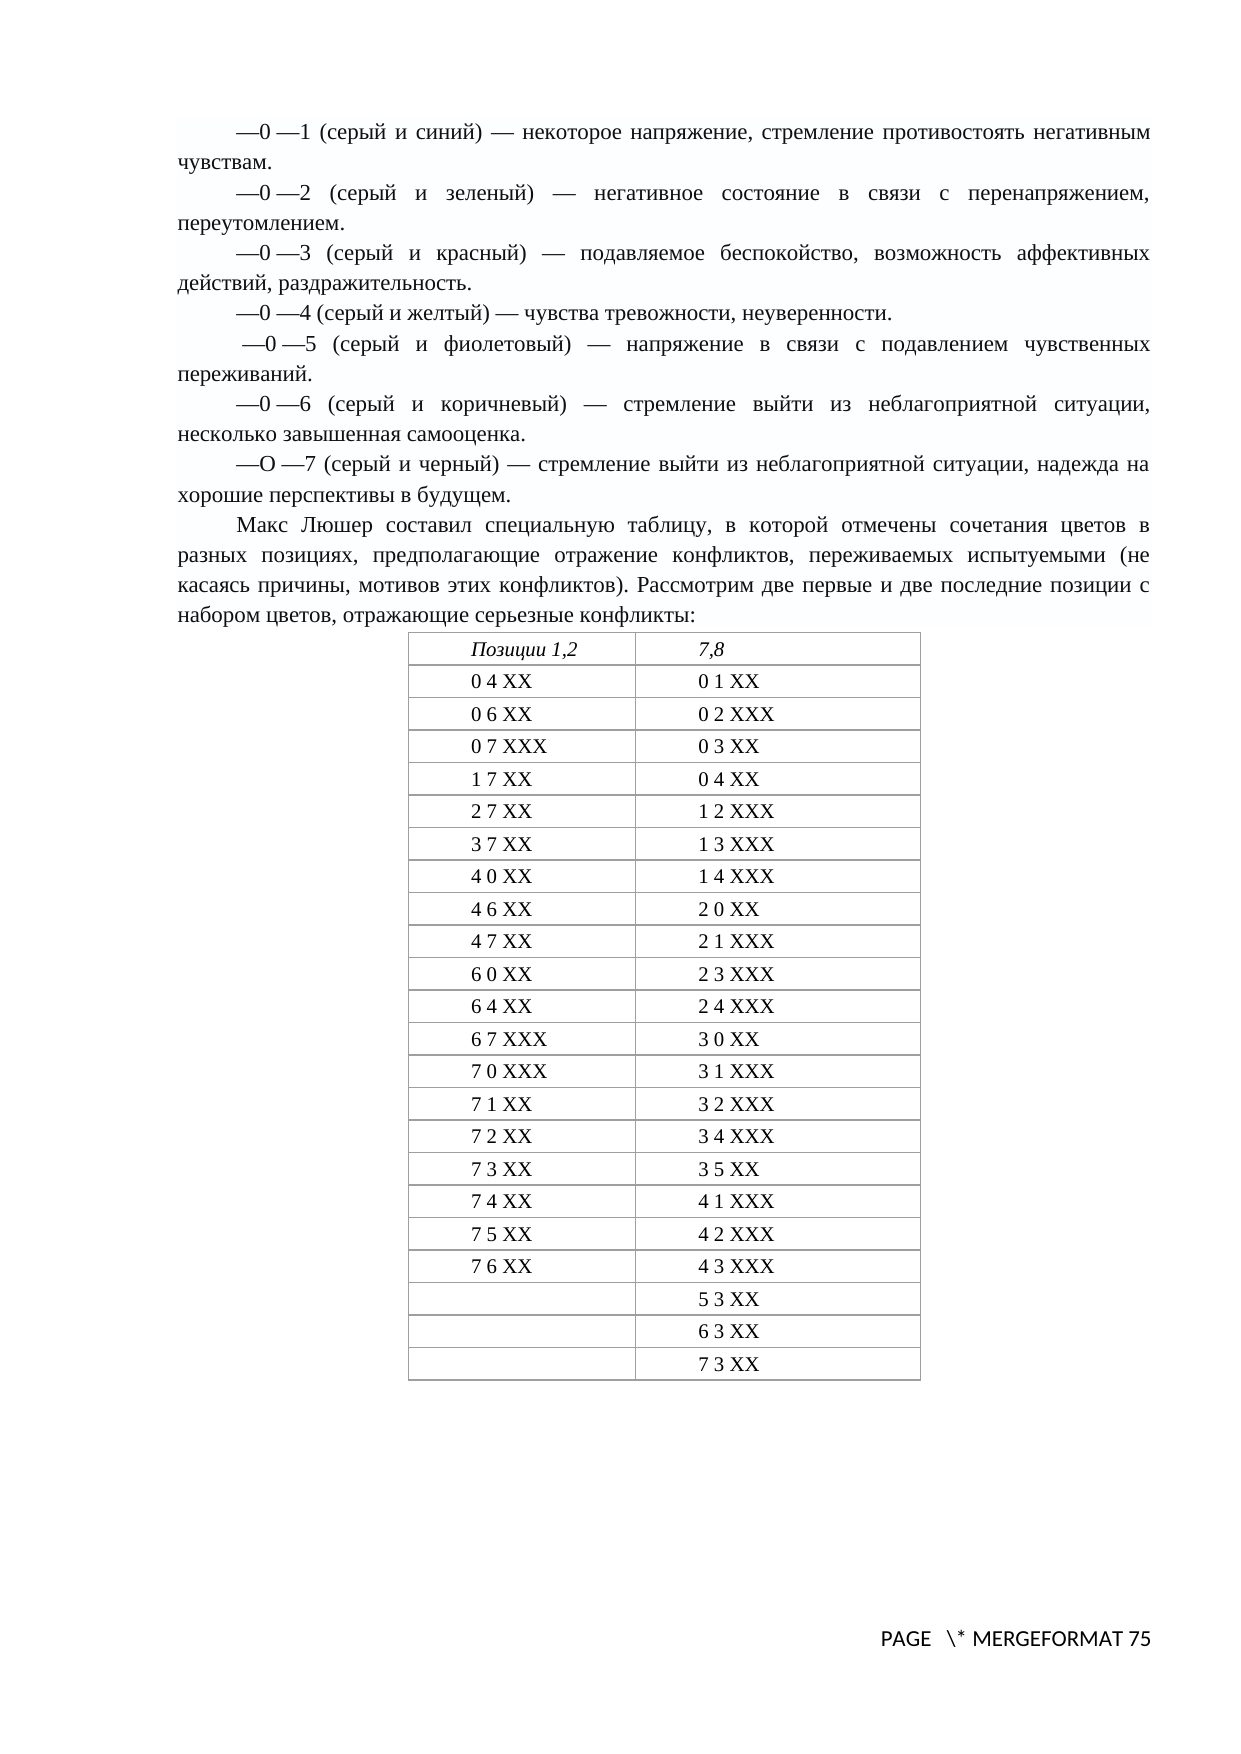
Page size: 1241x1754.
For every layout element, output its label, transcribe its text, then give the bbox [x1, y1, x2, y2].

table_cell 2 7 XX [409, 796, 635, 827]
table_cell 0 3 XX [636, 731, 920, 762]
text Макс Люшер составил специальную таблицу, в которой отмечены сочетания цветов в разных позициях, предполагающие отражение конфликтов, переживаемых испытуемыми (не касаясь причины, мотивов этих конфликтов). Рассмотрим две первые и две последние позиции с набором цветов, отражающие серьезные конфликты: [177, 511, 1152, 628]
table_header 7,8 [636, 633, 920, 664]
table_cell 3 0 XX [636, 1023, 920, 1054]
text —0 —6 (серый и коричневый) — стремление выйти из неблагоприятной ситуации, несколько завышенная самооценка. [177, 390, 1152, 447]
table_cell 7 3 XX [636, 1348, 920, 1379]
table_cell 3 7 XX [409, 828, 635, 859]
table_cell 7 1 XX [409, 1088, 635, 1119]
text —0 —5 (серый и фиолетовый) — напряжение в связи с подавлением чувственных переживаний. [177, 329, 1152, 386]
table_cell 4 7 XX [409, 926, 635, 957]
table_cell 1 4 XXX [636, 861, 920, 892]
table_cell 7 3 XX [409, 1153, 635, 1184]
table_cell 6 7 XXX [409, 1023, 635, 1054]
table_cell 1 2 XXX [636, 796, 920, 827]
table_cell 2 1 XXX [636, 926, 920, 957]
table_cell 4 1 XXX [636, 1186, 920, 1217]
table_cell 4 3 XXX [636, 1251, 920, 1282]
table_cell 2 0 XX [636, 893, 920, 924]
table_cell [409, 1348, 635, 1379]
table_cell 6 3 XX [636, 1316, 920, 1347]
text —0 —1 (серый и синий) — некоторое напряжение, стремление противостоять негативным чувствам. [177, 118, 1152, 175]
table_cell 1 7 XX [409, 763, 635, 794]
table_cell 0 7 XXX [409, 731, 635, 762]
table_cell 3 1 XXX [636, 1056, 920, 1087]
table_cell 0 1 XX [636, 666, 920, 697]
table_cell 3 2 XXX [636, 1088, 920, 1119]
text —О —7 (серый и черный) — стремление выйти из неблагоприятной ситуации, надежда на хорошие перспективы в будущем. [177, 450, 1152, 507]
text —0 —2 (серый и зеленый) — негативное состояние в связи с перенапряжением, переутомлением. [177, 178, 1152, 235]
table_cell 0 4 XX [409, 666, 635, 697]
table_cell 7 2 XX [409, 1121, 635, 1152]
table_cell 1 3 XXX [636, 828, 920, 859]
table_cell [409, 1316, 635, 1347]
table_cell 2 4 XXX [636, 991, 920, 1022]
table_header Позиции 1,2 [409, 633, 635, 664]
table_cell 7 4 XX [409, 1186, 635, 1217]
table_cell 4 2 XXX [636, 1218, 920, 1249]
text —0 —4 (серый и желтый) — чувства тревожности, неуверенности. [177, 299, 1152, 326]
table_cell 7 0 XXX [409, 1056, 635, 1087]
table_cell 0 2 XXX [636, 698, 920, 729]
table_cell [409, 1283, 635, 1314]
table_cell 4 0 XX [409, 861, 635, 892]
table_cell 2 3 XXX [636, 958, 920, 989]
table_cell 3 5 XX [636, 1153, 920, 1184]
table_cell 6 0 XX [409, 958, 635, 989]
table_cell 0 4 XX [636, 763, 920, 794]
table_cell 0 6 XX [409, 698, 635, 729]
table_cell 6 4 XX [409, 991, 635, 1022]
text —0 —3 (серый и красный) — подавляемое беспокойство, возможность аффективных действий, раздражительность. [177, 239, 1152, 296]
table_cell 7 6 XX [409, 1251, 635, 1282]
table_cell 7 5 XX [409, 1218, 635, 1249]
table_cell 4 6 XX [409, 893, 635, 924]
table_cell 5 3 XX [636, 1283, 920, 1314]
table_cell 3 4 XXX [636, 1121, 920, 1152]
